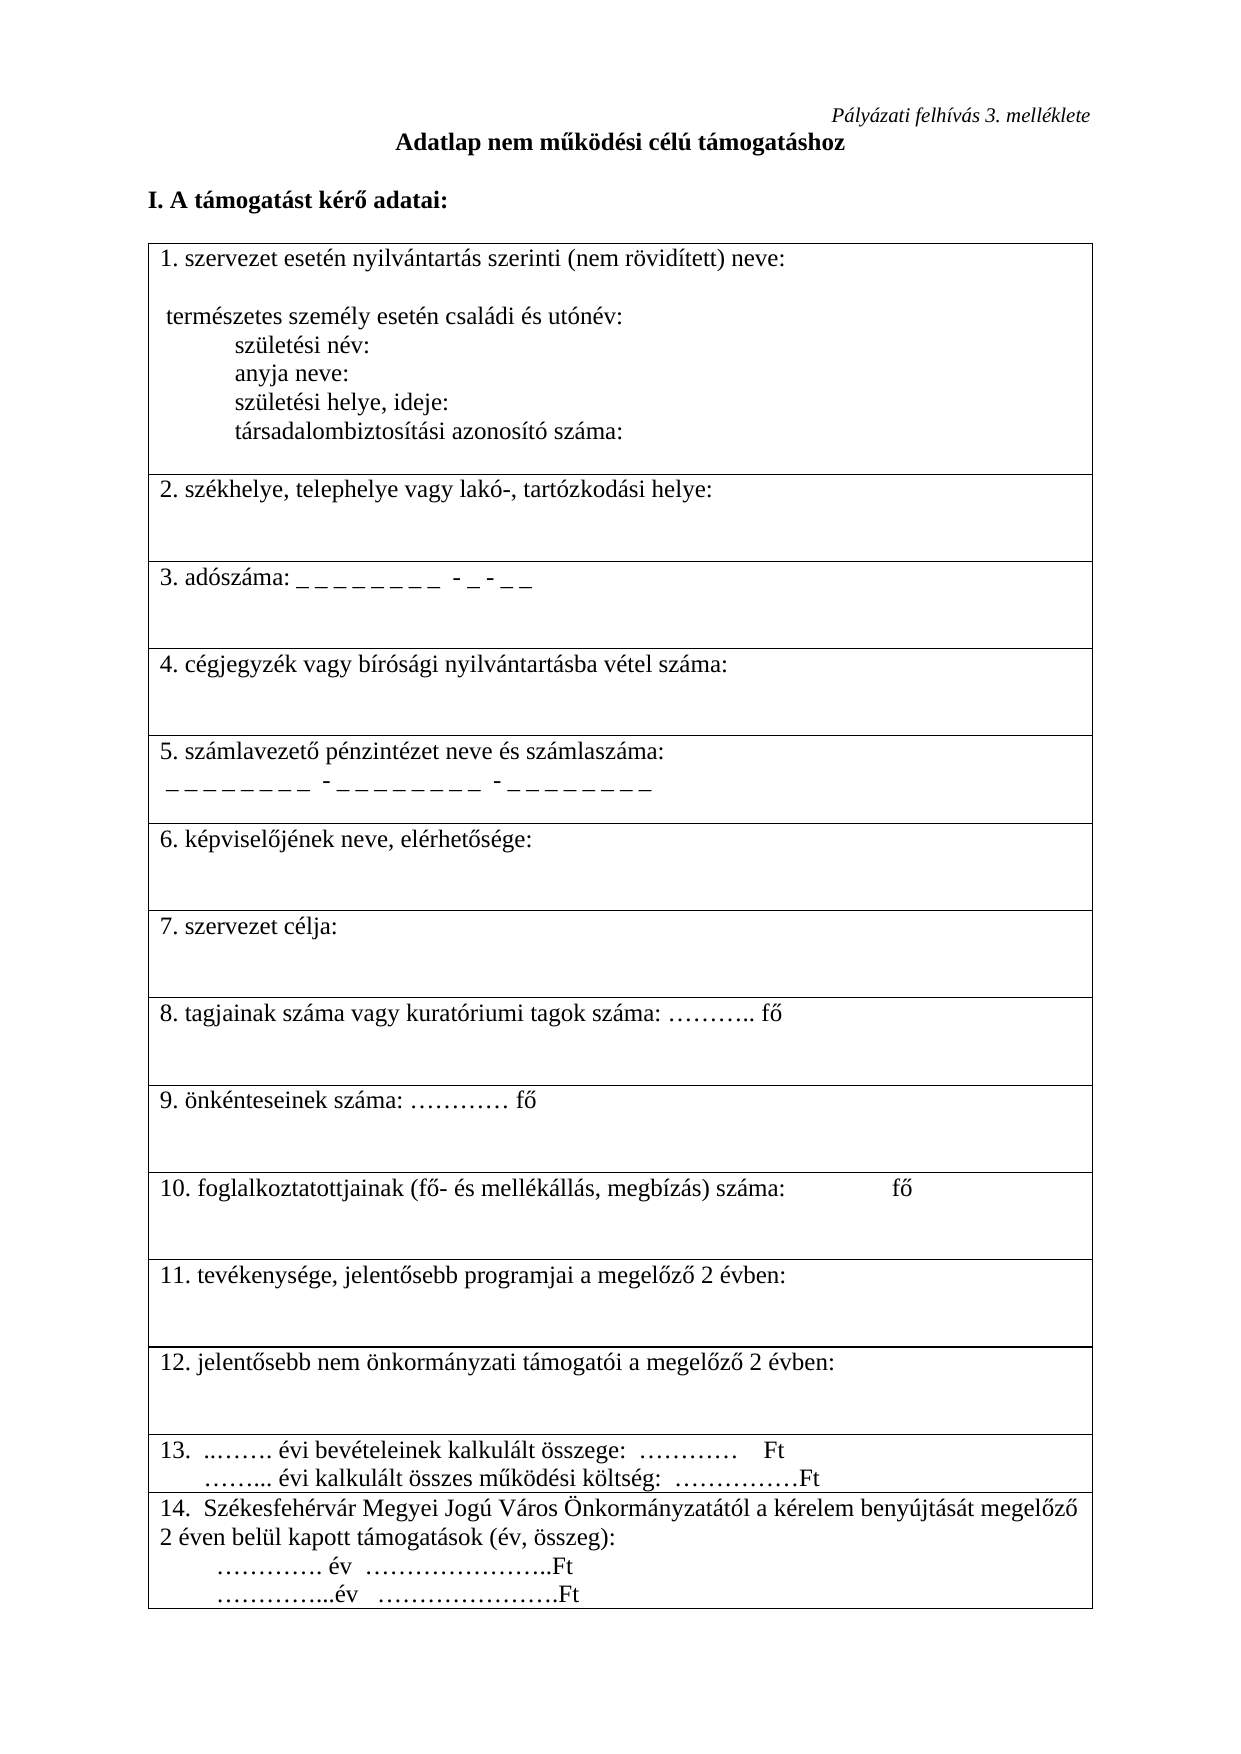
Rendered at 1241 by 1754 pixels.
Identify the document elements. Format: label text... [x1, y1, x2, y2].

table_cell 9. önkénteseinek száma: ………… fő [149, 1086, 1092, 1172]
table_cell 3. adószáma: _ _ _ _ _ _ _ _ - _ - _ _ [149, 562, 1092, 648]
table_cell 7. szervezet célja: [149, 911, 1092, 997]
table_cell 2. székhelye, telephelye vagy lakó-, tartózkodási helye: [149, 475, 1092, 561]
text I. A támogatást kérő adatai: [148, 185, 1092, 214]
table_cell 13. ..……. évi bevételeinek kalkulált összege: ………… Ft ……... évi kalkulált összes működési költség: ……………Ft [149, 1435, 1092, 1492]
table_cell 11. tevékenysége, jelentősebb programjai a megelőző 2 évben: [149, 1260, 1092, 1346]
table_cell 14. Székesfehérvár Megyei Jogú Város Önkormányzatától a kérelem benyújtását megelőző 2 éven belül kapott támogatások (év, összeg): …………. év …………………..Ft …………...év ………………….Ft [149, 1493, 1092, 1608]
table_cell 10. foglalkoztatottjainak (fő- és mellékállás, megbízás) száma: fő [149, 1173, 1092, 1259]
text Pályázati felhívás 3. melléklete [148, 103, 1092, 127]
table_cell 8. tagjainak száma vagy kuratóriumi tagok száma: ……….. fő [149, 998, 1092, 1084]
table_cell 6. képviselőjének neve, elérhetősége: [149, 824, 1092, 910]
table_header 1. szervezet esetén nyilvántartás szerinti (nem rövidített) neve: természetes személy esetén családi és utónév: születési név: anyja neve: születési helye, ideje: társadalombiztosítási azonosító száma: [149, 244, 1092, 473]
text Adatlap nem működési célú támogatáshoz [148, 127, 1092, 156]
table_cell 5. számlavezető pénzintézet neve és számlaszáma: _ _ _ _ _ _ _ _ - _ _ _ _ _ _ _ _ - _ _ _ _ _ _ _ _ [149, 736, 1092, 823]
table_cell 12. jelentősebb nem önkormányzati támogatói a megelőző 2 évben: [149, 1348, 1092, 1434]
table_cell 4. cégjegyzék vagy bírósági nyilvántartásba vétel száma: [149, 649, 1092, 735]
